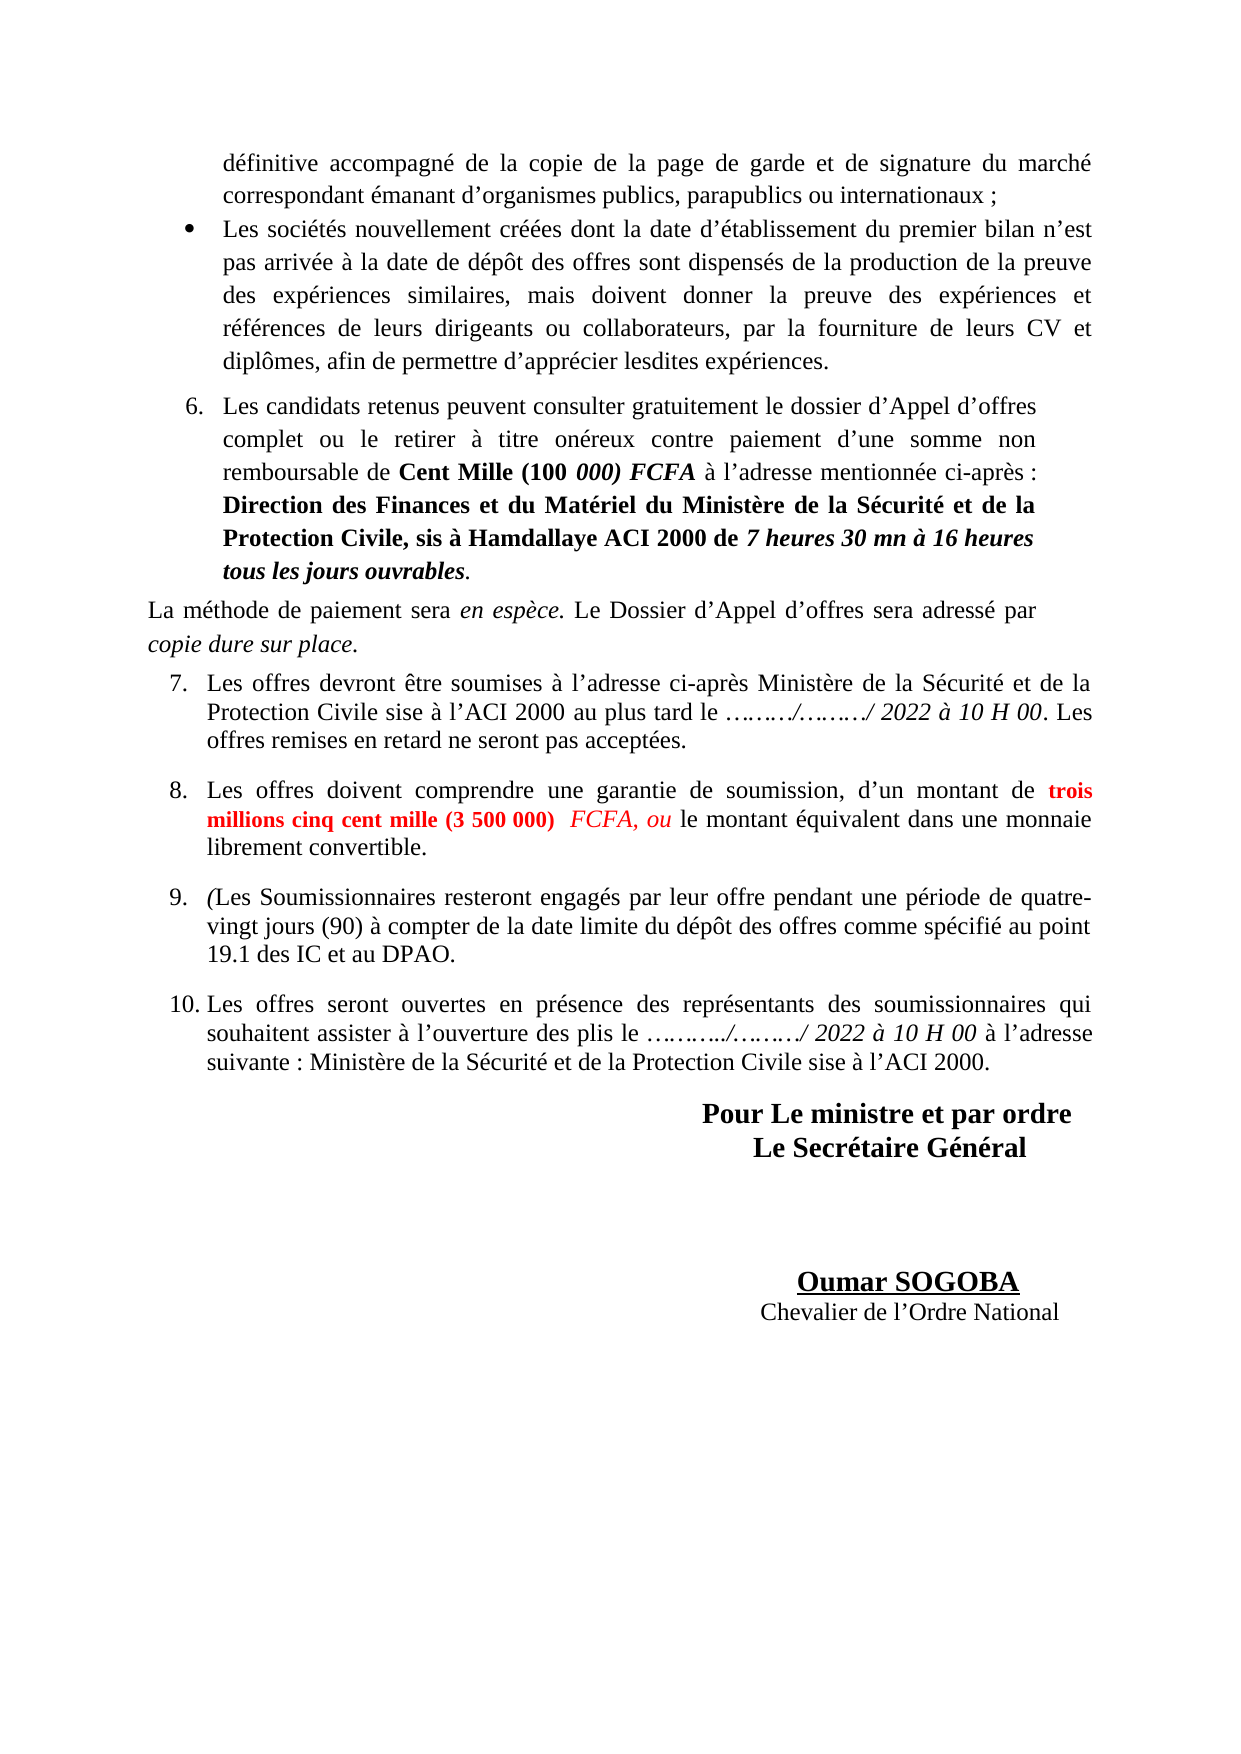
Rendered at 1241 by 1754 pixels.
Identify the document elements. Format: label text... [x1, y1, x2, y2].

text Le Secrétaire Général [148, 1130, 1093, 1163]
list Les offres devront être soumises à l’adresse ci-après Ministère de la Sécurité et de la Protection Civile sise à l’ACI 2000 au plus tard le ………/………/ 2022 à 10 H 00. Les offres remises en retard ne seront pas acceptées. [169, 668, 1093, 754]
text Oumar SOGOBA [148, 1264, 1093, 1297]
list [185, 148, 1093, 209]
text La méthode de paiement sera en espèce. Le Dossier d’Appel d’offres sera adressé par copie dure sur place. [148, 596, 1037, 657]
list (Les Soumissionnaires resteront engagés par leur offre pendant une période de quatre-vingt jours (90) à compter de la date limite du dépôt des offres comme spécifié au point 19.1 des IC et au DPAO. [169, 882, 1093, 968]
text Pour Le ministre et par ordre [148, 1096, 1093, 1130]
list Les offres doivent comprendre une garantie de soumission, d’un montant de trois millions cinq cent mille (3 500 000) FCFA, ou le montant équivalent dans une monnaie librement convertible. [169, 775, 1093, 861]
list Les offres seront ouvertes en présence des représentants des soumissionnaires qui souhaitent assister à l’ouverture des plis le ………../………/ 2022 à 10 H 00 à l’adresse suivante : Ministère de la Sécurité et de la Protection Civile sise à l’ACI 2000. [169, 989, 1093, 1075]
text Chevalier de l’Ordre National [148, 1297, 1093, 1326]
list Les sociétés nouvellement créées dont la date d’établissement du premier bilan n’est pas arrivée à la date de dépôt des offres sont dispensés de la production de la preuve des expériences similaires, mais doivent donner la preuve des expériences et références de leurs dirigeants ou collaborateurs, par la fourniture de leurs CV et diplômes, afin de permettre d’apprécier lesdites expériences. [185, 214, 1093, 374]
list Les candidats retenus peuvent consulter gratuitement le dossier d’Appel d’offres complet ou le retirer à titre onéreux contre paiement d’une somme non remboursable de Cent Mille (100 000) FCFA à l’adresse mentionnée ci-après : Direction des Finances et du Matériel du Ministère de la Sécurité et de la Protection Civile, sis à Hamdallaye ACI 2000 de 7 heures 30 mn à 16 heures tous les jours ouvrables. [185, 391, 1037, 585]
